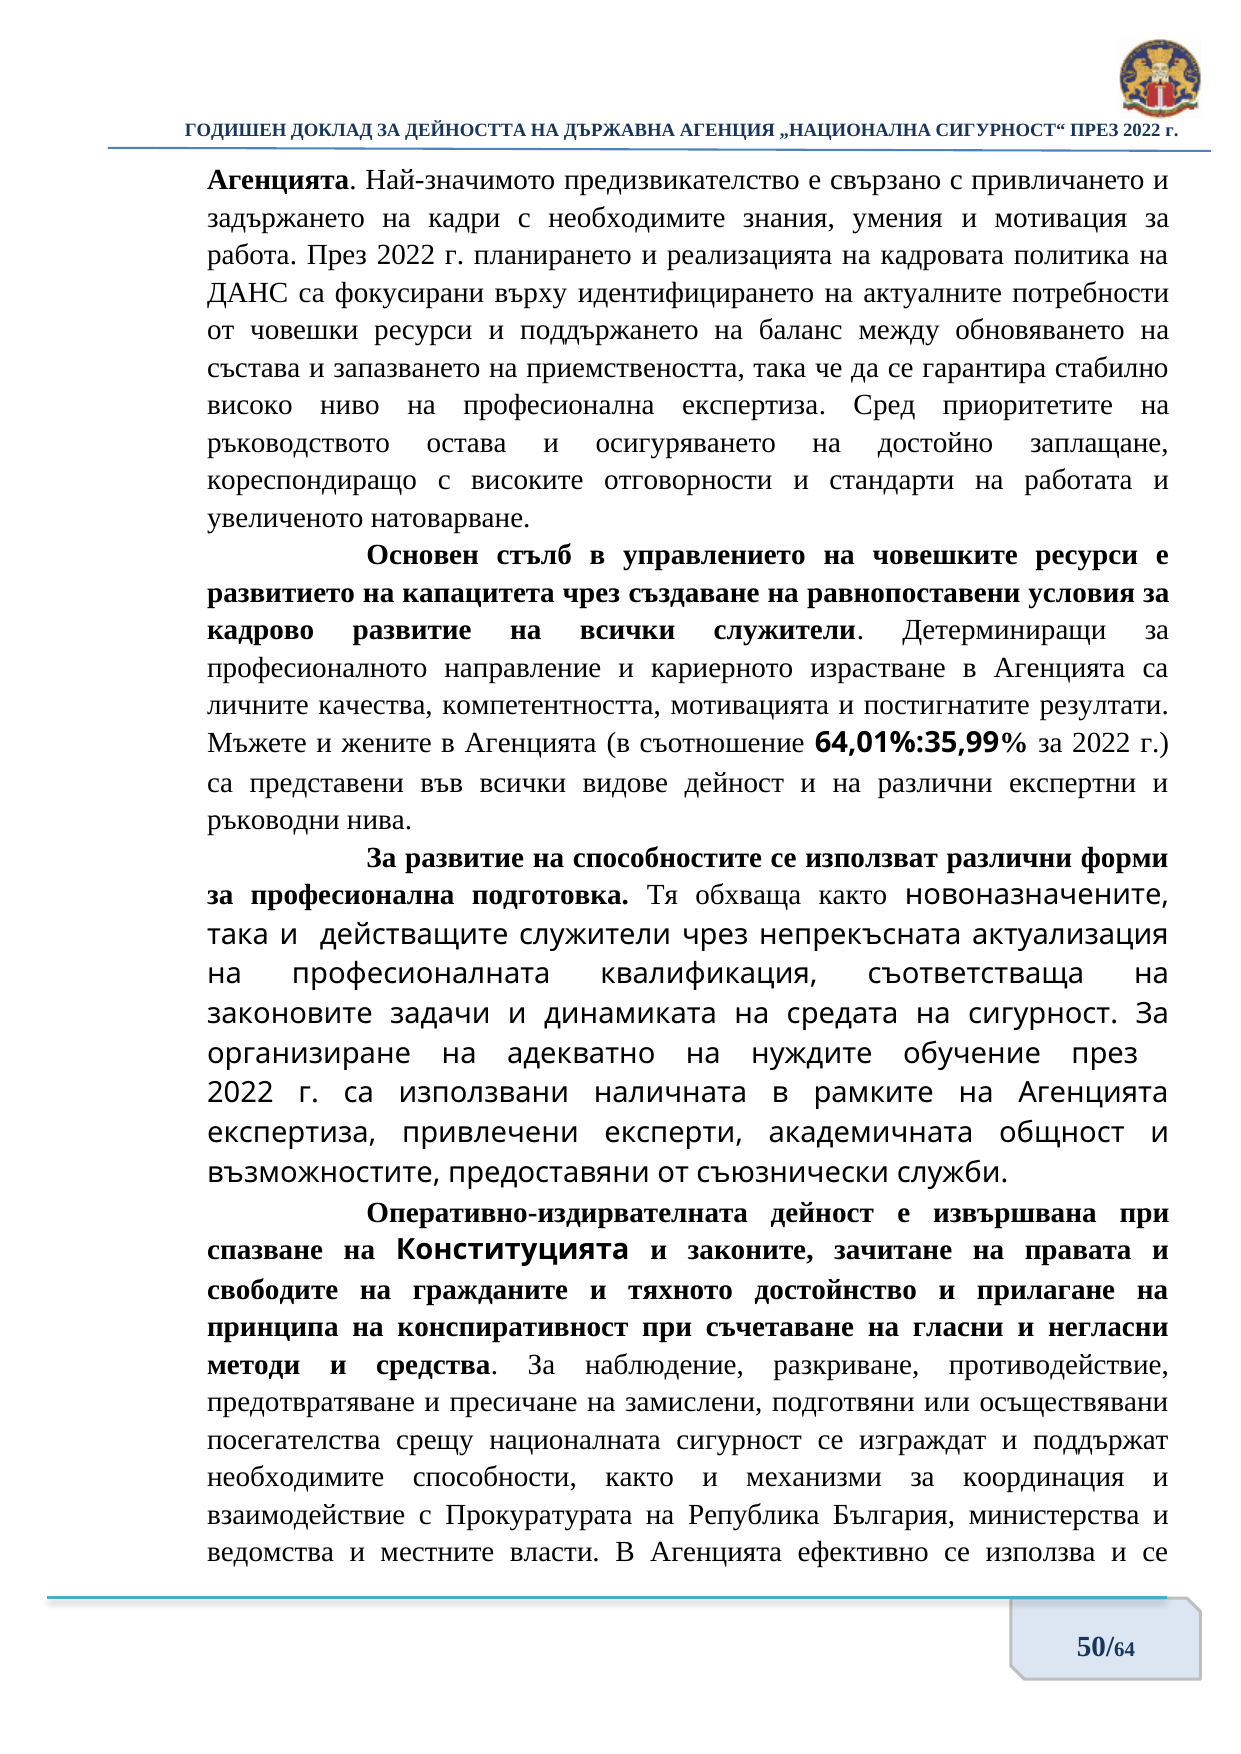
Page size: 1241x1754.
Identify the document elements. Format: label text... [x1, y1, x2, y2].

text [207, 158, 1169, 533]
picture [1119, 39, 1202, 119]
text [207, 1191, 1169, 1568]
text Основен стълб в управлението на човешките ресурси е развитието на капацитета чрез създаване на равнопоставени условия за кадрово развитие на всички служители. Детерминиращи за професионалното направление и кариерното израстване в Агенцията са личните качества, компетентността, мотивацията и постигнатите резултати. Мъжете и жените в Агенцията (в съотношение 64,01%:35,99% за 2022 г.) са представени във всички видове дейност и на различни експертни и ръководни нива. [207, 533, 1169, 836]
text За развитие на способностите се използват различни форми за професионална подготовка. Тя обхваща както новоназначените, така и действащите служители чрез непрекъсната актуализация на професионалната квалификация, съответстваща на законовите задачи и динамиката на средата на сигурност. За организиране на адекватно на нуждите обучение през 2022 г. са използвани наличната в рамките на Агенцията експертиза, привлечени експерти, академичната общност и възможностите, предоставяни от съюзнически служби. [207, 836, 1169, 1191]
